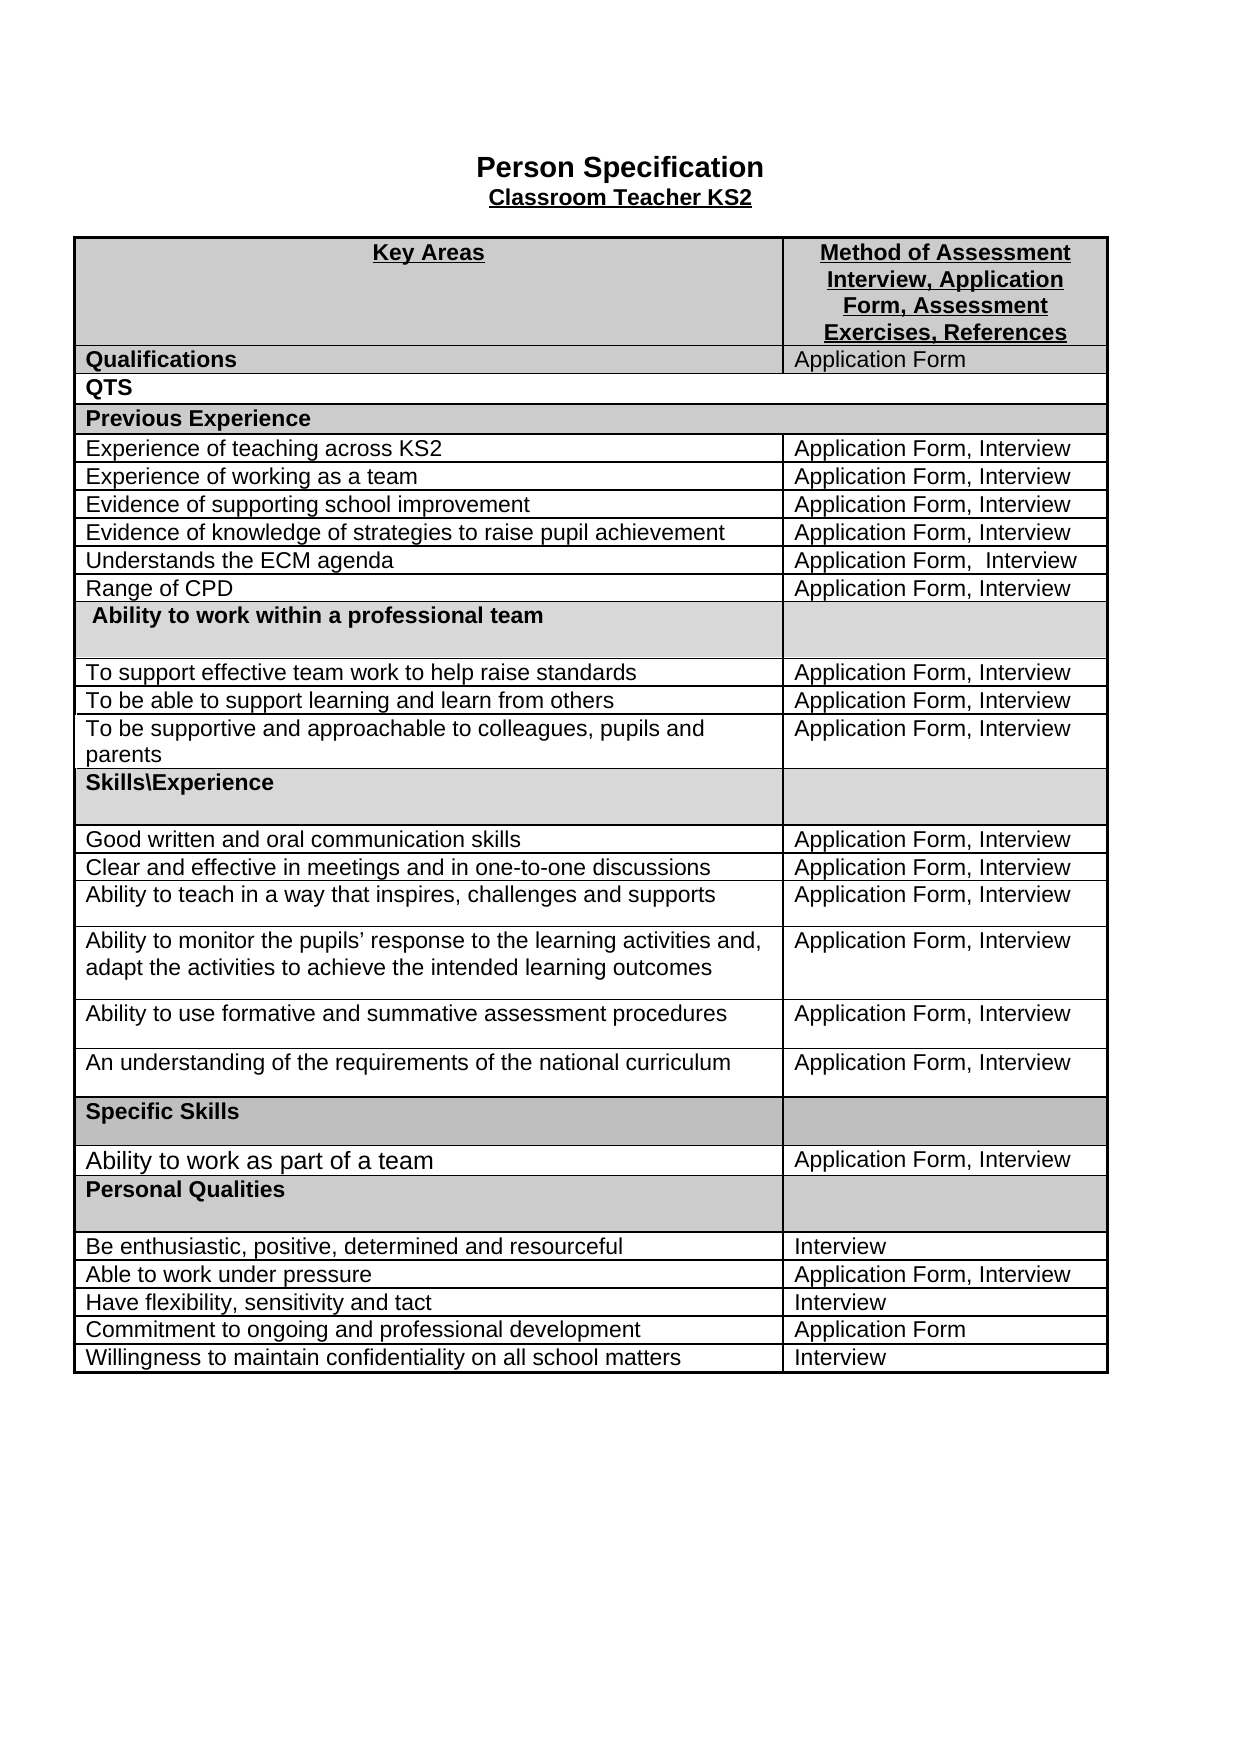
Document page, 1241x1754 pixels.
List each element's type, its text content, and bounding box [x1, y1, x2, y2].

table_cell Ability to teach in a way that inspires, challenges and supports [76, 881, 782, 926]
table_cell [784, 602, 1106, 657]
table_cell Understands the ECM agenda [76, 547, 782, 573]
table_cell Qualifications [76, 346, 782, 373]
table_cell Range of CPD [76, 575, 782, 601]
table_cell Interview [784, 1345, 1106, 1371]
table_cell Application Form, Interview [784, 1261, 1106, 1287]
table_cell Application Form, Interview [784, 575, 1106, 601]
table_cell Commitment to ongoing and professional development [76, 1317, 782, 1343]
table_cell To be supportive and approachable to colleagues, pupils and parents [75, 714, 782, 768]
table_cell Personal Qualities [76, 1176, 782, 1231]
table_cell Application Form [784, 1317, 1106, 1343]
table_cell Application Form, Interview [784, 927, 1106, 999]
table_cell Specific Skills [76, 1098, 782, 1145]
table_cell [784, 1098, 1106, 1145]
table_cell Good written and oral communication skills [76, 826, 782, 852]
table_cell Application Form, Interview [784, 854, 1106, 880]
table_cell Able to work under pressure [76, 1261, 782, 1287]
table_cell Experience of teaching across KS2 [76, 435, 782, 461]
table_cell Application Form, Interview [784, 491, 1106, 517]
table_cell Application Form, Interview [784, 547, 1106, 573]
table_cell [783, 405, 1106, 433]
table_cell Skills\Experience [76, 769, 782, 824]
table_cell Application Form, Interview [784, 659, 1106, 685]
table_cell [784, 769, 1106, 824]
table_cell Previous Experience [76, 405, 783, 433]
table_cell Application Form [784, 346, 1106, 373]
table_header Method of Assessment Interview, Application Form, Assessment Exercises, References [784, 239, 1106, 345]
table_cell Ability to monitor the pupils’ response to the learning activities and, adapt the activities to achieve the intended learning outcomes [76, 927, 782, 999]
table_cell Clear and effective in meetings and in one-to-one discussions [76, 854, 782, 880]
table_cell Application Form, Interview [784, 1146, 1106, 1174]
table_cell Ability to work within a professional team [76, 602, 782, 657]
table_cell Interview [784, 1289, 1106, 1315]
table_cell An understanding of the requirements of the national curriculum [76, 1049, 782, 1096]
table_cell Application Form, Interview [784, 715, 1106, 768]
table_cell To be able to support learning and learn from others [76, 687, 782, 713]
table_cell Experience of working as a team [76, 463, 782, 489]
table_cell Willingness to maintain confidentiality on all school matters [76, 1345, 782, 1371]
table_header Key Areas [76, 239, 782, 345]
table_cell Application Form, Interview [784, 519, 1106, 545]
title Person Specification [150, 150, 1090, 183]
table_cell Application Form, Interview [784, 826, 1106, 852]
table_cell Application Form, Interview [784, 435, 1106, 461]
table_cell Evidence of knowledge of strategies to raise pupil achievement [76, 519, 782, 545]
table_cell Have flexibility, sensitivity and tact [76, 1289, 782, 1315]
table_cell [783, 374, 1106, 403]
table_cell Interview [784, 1233, 1106, 1259]
table_cell Ability to use formative and summative assessment procedures [76, 1000, 782, 1048]
table_cell Application Form, Interview [784, 463, 1106, 489]
table_cell Ability to work as part of a team [76, 1146, 782, 1174]
text Classroom Teacher KS2 [150, 183, 1090, 210]
table_cell [784, 1176, 1106, 1231]
table_cell Be enthusiastic, positive, determined and resourceful [76, 1233, 782, 1259]
table_cell Application Form, Interview [784, 1049, 1106, 1096]
table_cell Application Form, Interview [784, 881, 1106, 926]
table_cell Evidence of supporting school improvement [76, 491, 782, 517]
table_cell Application Form, Interview [784, 1000, 1106, 1048]
table_cell QTS [76, 374, 783, 403]
table_cell Application Form, Interview [784, 687, 1106, 713]
table_cell To support effective team work to help raise standards [76, 659, 782, 685]
